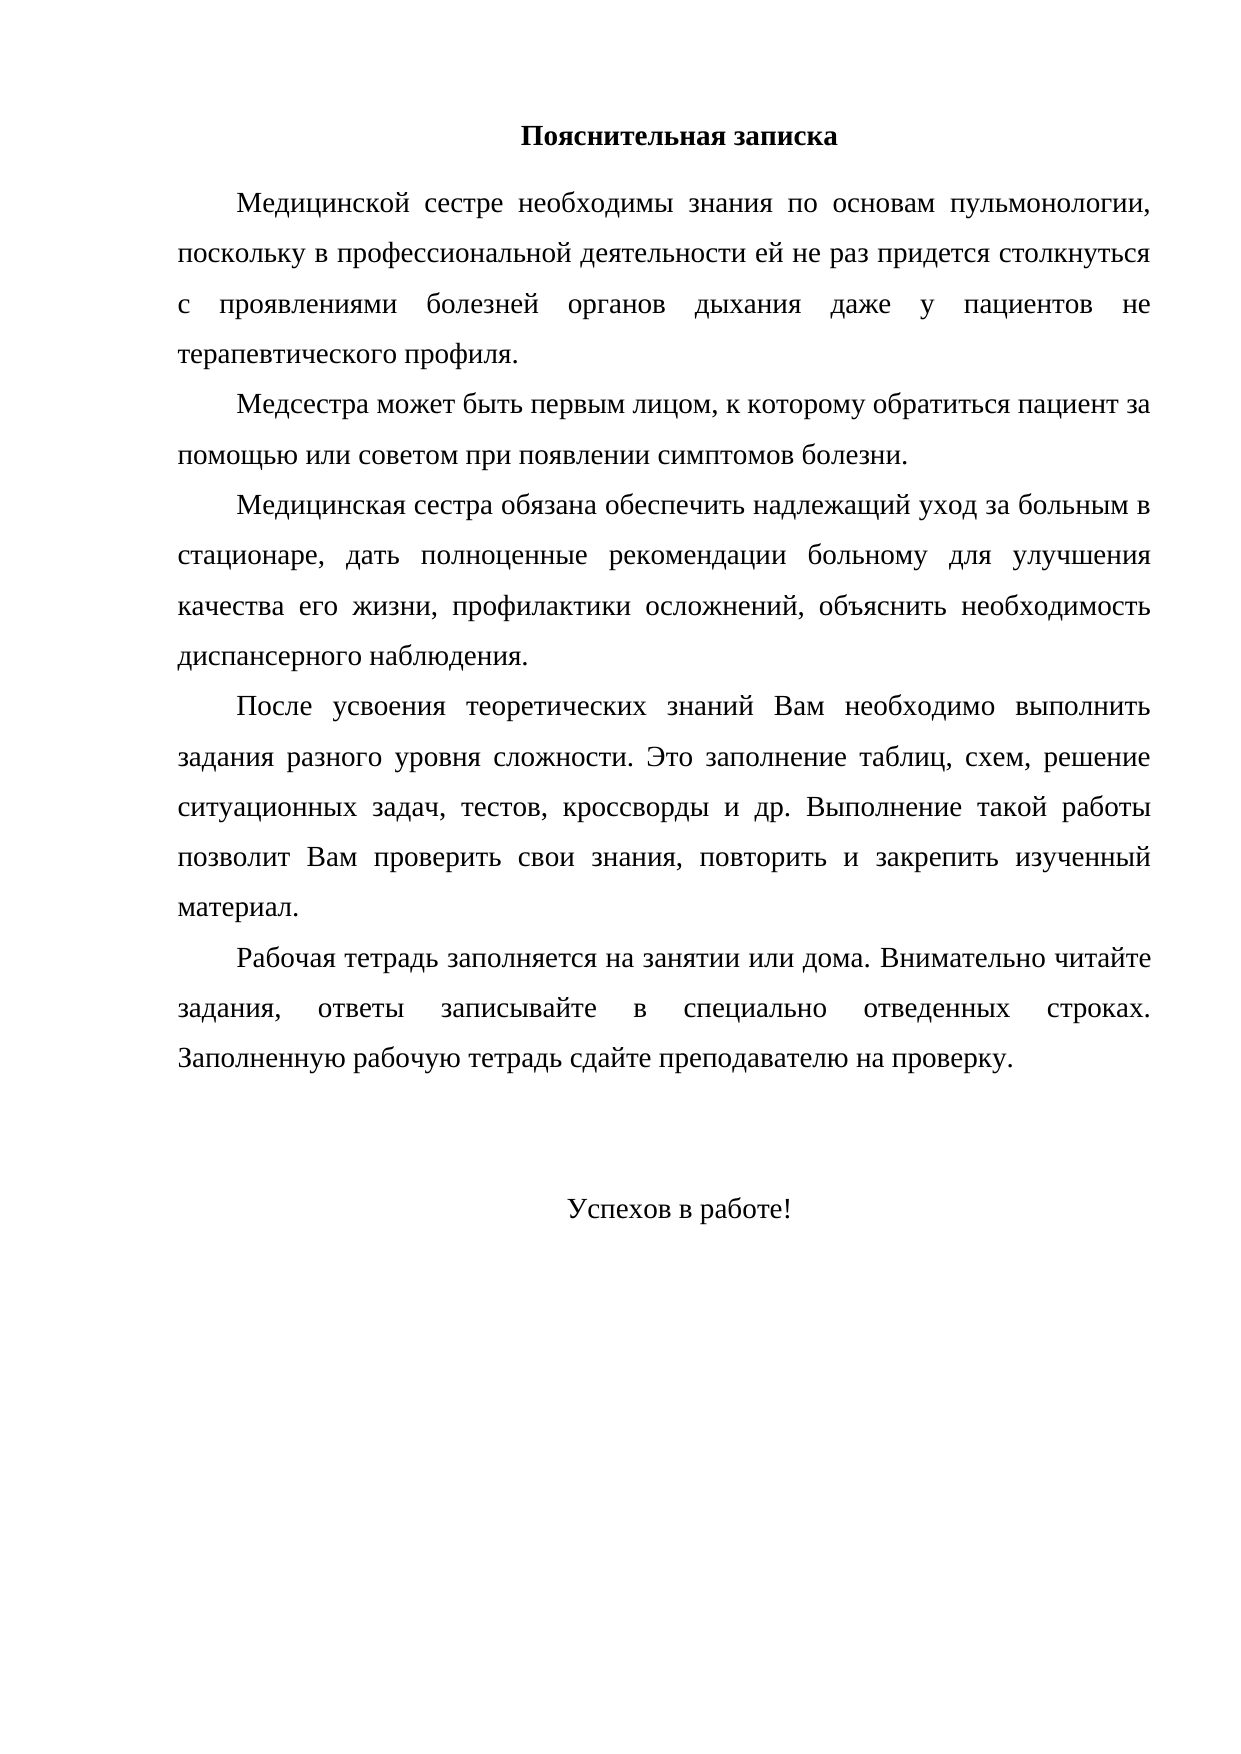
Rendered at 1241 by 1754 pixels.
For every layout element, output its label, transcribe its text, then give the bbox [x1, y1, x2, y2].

text Медицинской сестре необходимы знания по основам пульмонологии, поскольку в профессиональной деятельности ей не раз придется столкнуться с проявлениями болезней органов дыхания даже у пациентов не терапевтического профиля. [177, 185, 1152, 370]
text Пояснительная записка [177, 118, 1152, 152]
text Медсестра может быть первым лицом, к которому обратиться пациент за помощью или советом при появлении симптомов болезни. [177, 386, 1152, 470]
text Успехов в работе! [177, 1191, 1152, 1225]
text После усвоения теоретических знаний Вам необходимо выполнить задания разного уровня сложности. Это заполнение таблиц, схем, решение ситуационных задач, тестов, кроссворды и др. Выполнение такой работы позволит Вам проверить свои знания, повторить и закрепить изученный материал. [177, 688, 1152, 923]
text Рабочая тетрадь заполняется на занятии или дома. Внимательно читайте задания, ответы записывайте в специально отведенных строках. Заполненную рабочую тетрадь сдайте преподавателю на проверку. [177, 940, 1152, 1074]
text Медицинская сестра обязана обеспечить надлежащий уход за больным в стационаре, дать полноценные рекомендации больному для улучшения качества его жизни, профилактики осложнений, объяснить необходимость диспансерного наблюдения. [177, 487, 1152, 672]
